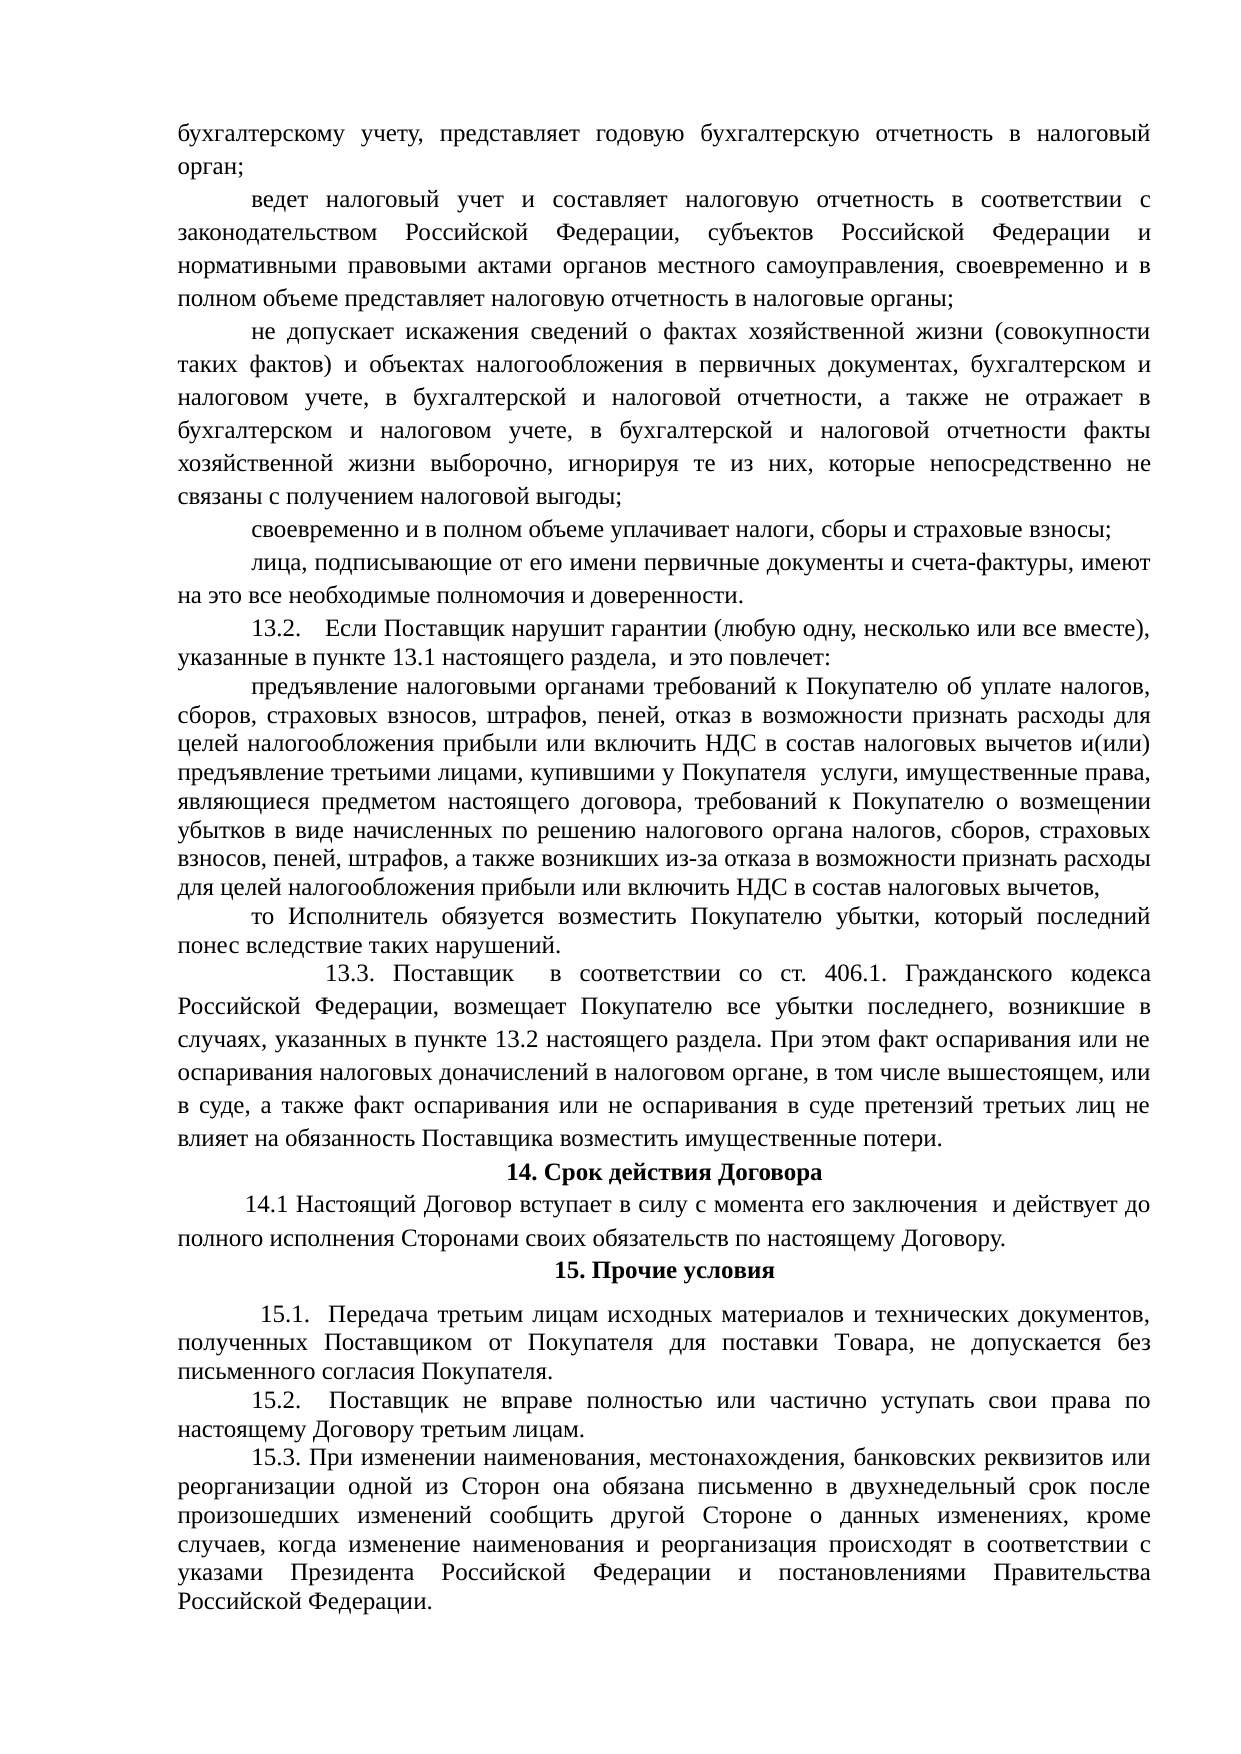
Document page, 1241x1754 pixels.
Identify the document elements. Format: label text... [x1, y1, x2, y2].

text предъявление налоговыми органами требований к Покупателю об уплате налогов, сборов, страховых взносов, штрафов, пеней, отказ в возможности признать расходы для целей налогообложения прибыли или включить НДС в состав налоговых вычетов и(или) предъявление третьими лицами, купившими у Покупателя услуги, имущественные права, являющиеся предметом настоящего договора, требований к Покупателю о возмещении убытков в виде начисленных по решению налогового органа налогов, сборов, страховых взносов, пеней, штрафов, а также возникших из-за отказа в возможности признать расходы для целей налогообложения прибыли или включить НДС в состав налоговых вычетов, [177, 671, 1152, 901]
text то Исполнитель обязуется возместить Покупателю убытки, который последний понес вследствие таких нарушений. [177, 901, 1152, 958]
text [177, 118, 1152, 180]
text своевременно и в полном объеме уплачивает налоги, сборы и страховые взносы; [177, 514, 1152, 543]
text 13.2. Если Поставщик нарушит гарантии (любую одну, несколько или все вместе), указанные в пункте 13.1 настоящего раздела, и это повлечет: [177, 613, 1152, 671]
text 14.1 Настоящий Договор вступает в силу с момента его заключения и действует до полного исполнения Сторонами своих обязательств по настоящему Договору. [177, 1189, 1152, 1251]
text 14. Срок действия Договора [177, 1157, 1152, 1185]
text 15.2. Поставщик не вправе полностью или частично уступать свои права по настоящему Договору третьим лицам. [177, 1385, 1152, 1442]
text лица, подписывающие от его имени первичные документы и счета-фактуры, имеют на это все необходимые полномочия и доверенности. [177, 547, 1152, 609]
text ведет налоговый учет и составляет налоговую отчетность в соответствии с законодательством Российской Федерации, субъектов Российской Федерации и нормативными правовыми актами органов местного самоуправления, своевременно и в полном объеме представляет налоговую отчетность в налоговые органы; [177, 184, 1152, 312]
text 15.3. При изменении наименования, местонахождения, банковских реквизитов или реорганизации одной из Сторон она обязана письменно в двухнедельный срок после произошедших изменений сообщить другой Стороне о данных изменениях, кроме случаев, когда изменение наименования и реорганизация происходят в соответствии с указами Президента Российской Федерации и постановлениями Правительства Российской Федерации. [177, 1442, 1152, 1615]
text 13.3. Поставщик в соответствии со ст. 406.1. Гражданского кодекса Российской Федерации, возмещает Покупателю все убытки последнего, возникшие в случаях, указанных в пункте 13.2 настоящего раздела. При этом факт оспаривания или не оспаривания налоговых доначислений в налоговом органе, в том числе вышестоящем, или в суде, а также факт оспаривания или не оспаривания в суде претензий третьих лиц не влияет на обязанность Поставщика возместить имущественные потери. [177, 958, 1152, 1152]
text не допускает искажения сведений о фактах хозяйственной жизни (совокупности таких фактов) и объектах налогообложения в первичных документах, бухгалтерском и налоговом учете, в бухгалтерской и налоговой отчетности, а также не отражает в бухгалтерском и налоговом учете, в бухгалтерской и налоговой отчетности факты хозяйственной жизни выборочно, игнорируя те из них, которые непосредственно не связаны с получением налоговой выгоды; [177, 316, 1152, 510]
text 15. Прочие условия [177, 1256, 1152, 1284]
text 15.1. Передача третьим лицам исходных материалов и технических документов, полученных Поставщиком от Покупателя для поставки Товара, не допускается без письменного согласия Покупателя. [177, 1299, 1152, 1385]
